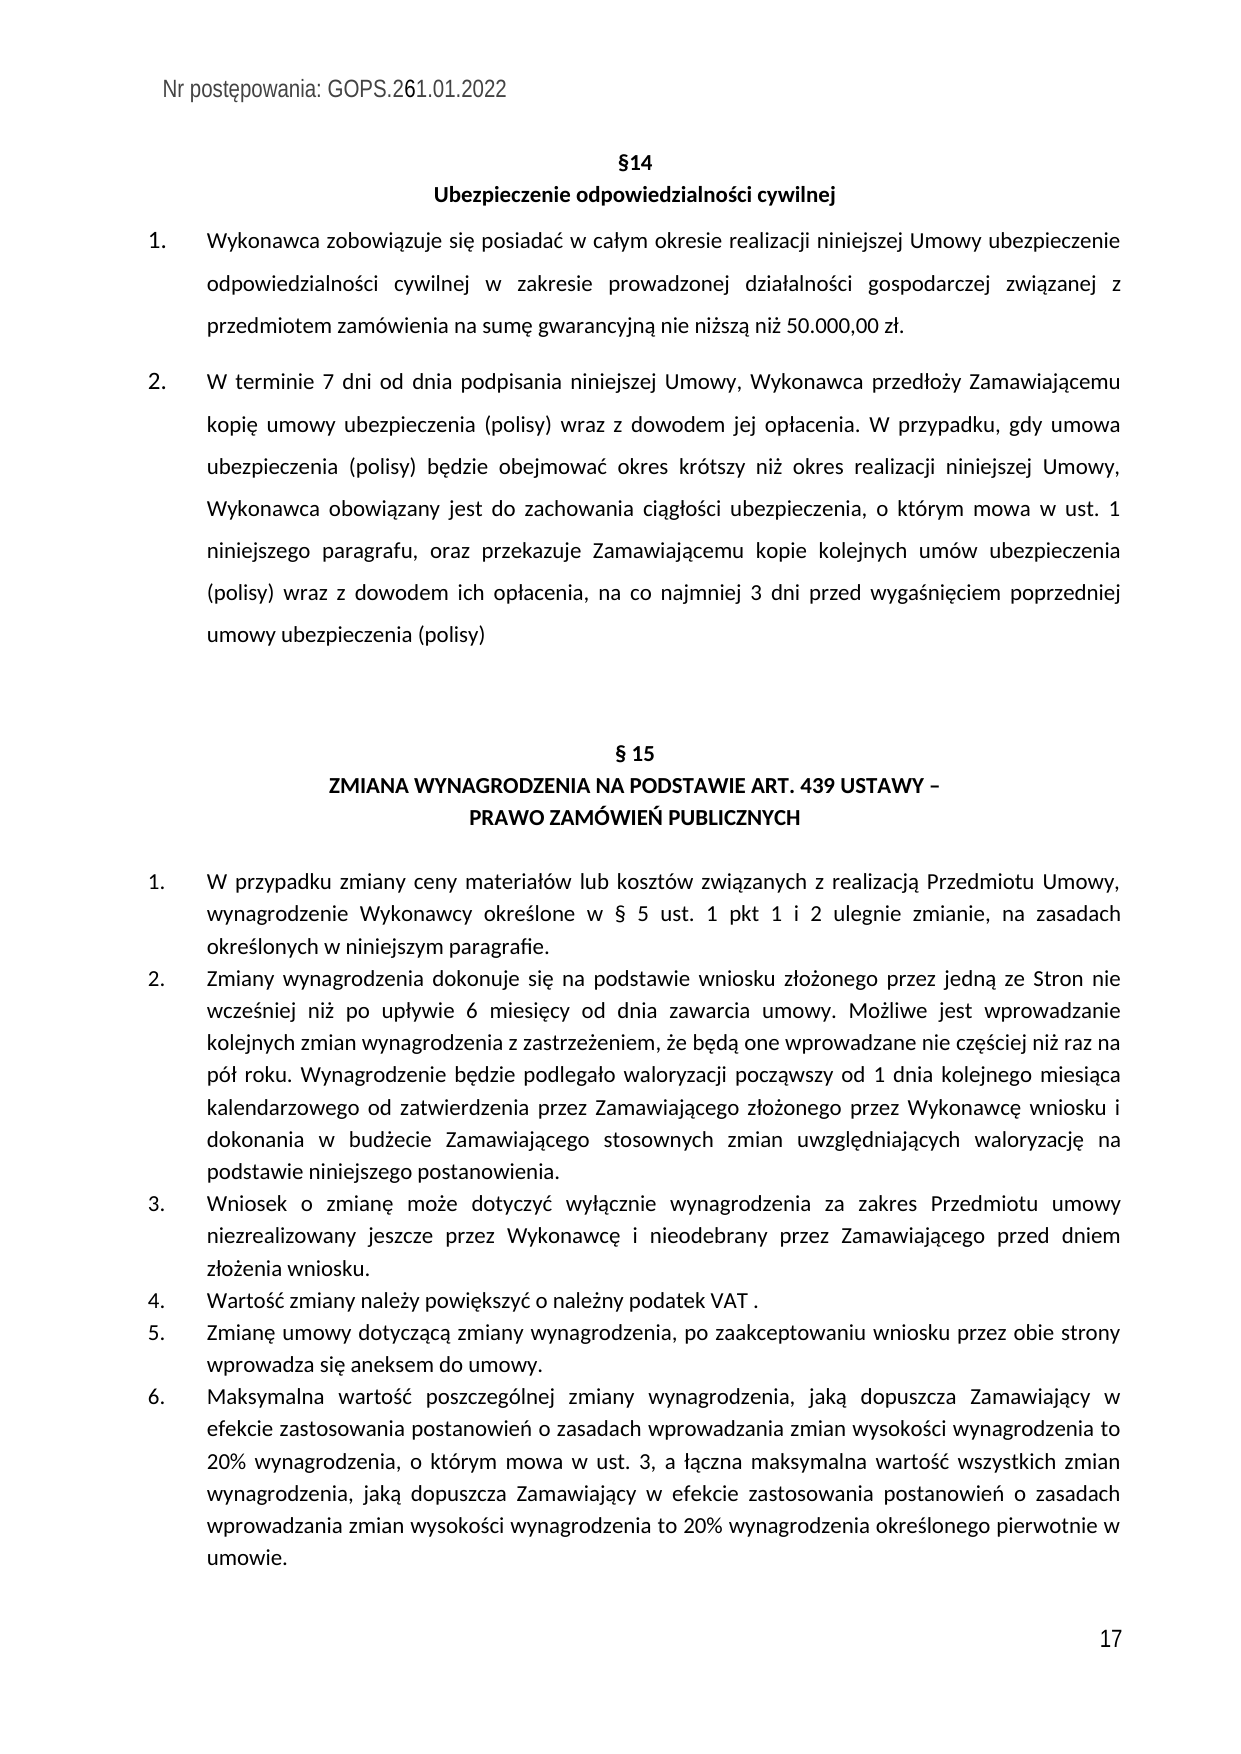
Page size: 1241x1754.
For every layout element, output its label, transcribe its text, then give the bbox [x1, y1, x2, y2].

list W terminie 7 dni od dnia podpisania niniejszej Umowy, Wykonawca przedłoży Zamawiającemu kopię umowy ubezpieczenia (polisy) wraz z dowodem jej opłacenia. W przypadku, gdy umowa ubezpieczenia (polisy) będzie obejmować okres krótszy niż okres realizacji niniejszej Umowy, Wykonawca obowiązany jest do zachowania ciągłości ubezpieczenia, o którym mowa w ust. 1 niniejszego paragrafu, oraz przekazuje Zamawiającemu kopie kolejnych umów ubezpieczenia (polisy) wraz z dowodem ich opłacenia, na co najmniej 3 dni przed wygaśnięciem poprzedniej umowy ubezpieczenia (polisy) [148, 365, 1122, 648]
list Maksymalna wartość poszczególnej zmiany wynagrodzenia, jaką dopuszcza Zamawiający w efekcie zastosowania postanowień o zasadach wprowadzania zmian wysokości wynagrodzenia to 20% wynagrodzenia, o którym mowa w ust. 3, a łączna maksymalna wartość wszystkich zmian wynagrodzenia, jaką dopuszcza Zamawiający w efekcie zastosowania postanowień o zasadach wprowadzania zmian wysokości wynagrodzenia to 20% wynagrodzenia określonego pierwotnie w umowie. [148, 1382, 1122, 1571]
text Ubezpieczenie odpowiedzialności cywilnej [148, 180, 1122, 208]
list Wniosek o zmianę może dotyczyć wyłącznie wynagrodzenia za zakres Przedmiotu umowy niezrealizowany jeszcze przez Wykonawcę i nieodebrany przez Zamawiającego przed dniem złożenia wniosku. [148, 1189, 1122, 1282]
text PRAWO ZAMÓWIEŃ PUBLICZNYCH [148, 803, 1122, 831]
list Zmiany wynagrodzenia dokonuje się na podstawie wniosku złożonego przez jedną ze Stron nie wcześniej niż po upływie 6 miesięcy od dnia zawarcia umowy. Możliwe jest wprowadzanie kolejnych zmian wynagrodzenia z zastrzeżeniem, że będą one wprowadzane nie częściej niż raz na pół roku. Wynagrodzenie będzie podlegało waloryzacji począwszy od 1 dnia kolejnego miesiąca kalendarzowego od zatwierdzenia przez Zamawiającego złożonego przez Wykonawcę wniosku i dokonania w budżecie Zamawiającego stosownych zmian uwzględniających waloryzację na podstawie niniejszego postanowienia. [148, 964, 1122, 1185]
list W przypadku zmiany ceny materiałów lub kosztów związanych z realizacją Przedmiotu Umowy, wynagrodzenie Wykonawcy określone w § 5 ust. 1 pkt 1 i 2 ulegnie zmianie, na zasadach określonych w niniejszym paragrafie. [148, 867, 1122, 960]
list Wartość zmiany należy powiększyć o należny podatek VAT . [148, 1286, 1122, 1314]
text ZMIANA WYNAGRODZENIA NA PODSTAWIE ART. 439 USTAWY – [148, 771, 1122, 799]
text § 15 [148, 739, 1122, 767]
text §14 [148, 148, 1122, 176]
list Wykonawca zobowiązuje się posiadać w całym okresie realizacji niniejszej Umowy ubezpieczenie odpowiedzialności cywilnej w zakresie prowadzonej działalności gospodarczej związanej z przedmiotem zamówienia na sumę gwarancyjną nie niższą niż 50.000,00 zł. [148, 224, 1122, 339]
list Zmianę umowy dotyczącą zmiany wynagrodzenia, po zaakceptowaniu wniosku przez obie strony wprowadza się aneksem do umowy. [148, 1318, 1122, 1378]
